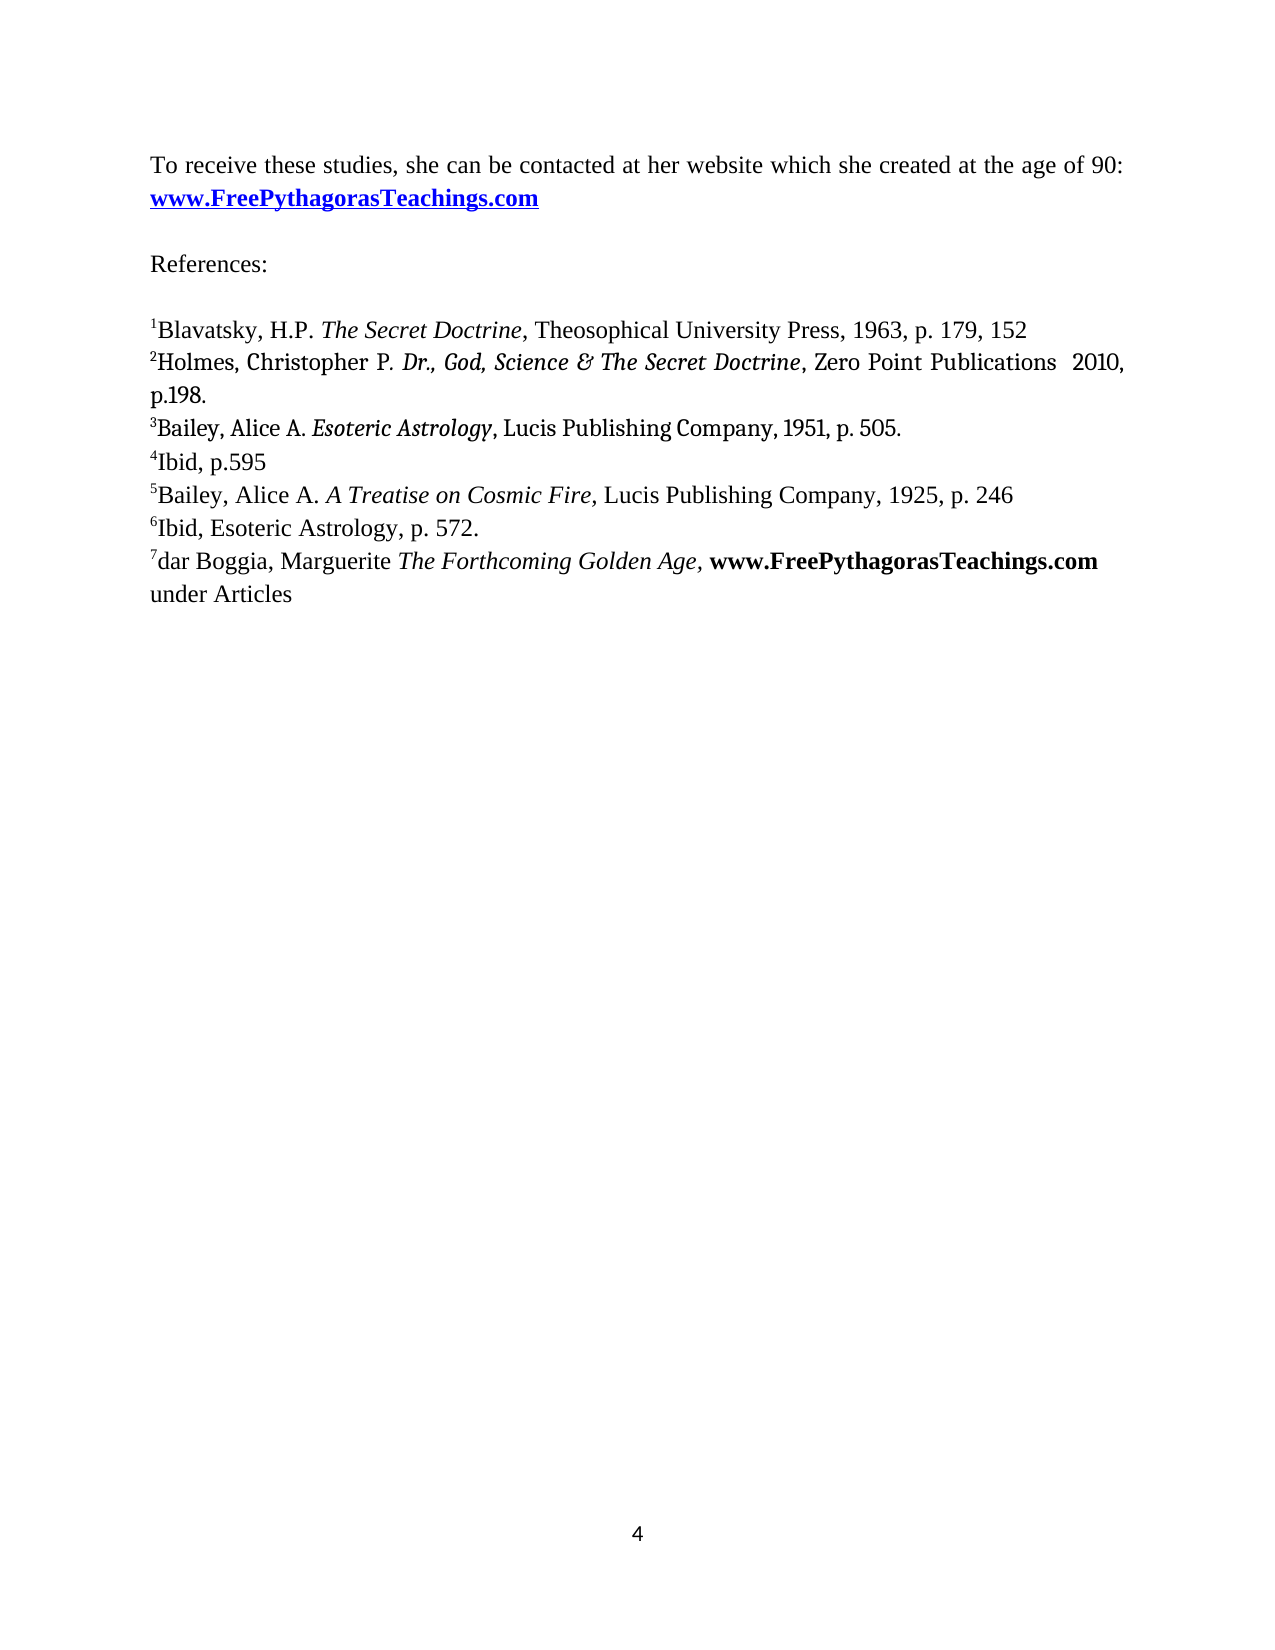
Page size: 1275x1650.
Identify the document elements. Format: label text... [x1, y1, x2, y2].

text 4Ibid, p.595 [150, 447, 1125, 476]
text 3Bailey, Alice A. Esoteric Astrology, Lucis Publishing Company, 1951, p. 505. [150, 414, 1125, 443]
text 7dar Boggia, Marguerite The Forthcoming Golden Age, www.FreePythagorasTeachings.com under Articles [150, 546, 1125, 608]
text 1Blavatsky, H.P. The Secret Doctrine, Theosophical University Press, 1963, p. 179, 152 [150, 315, 1125, 344]
text 2Holmes, Christopher P. Dr., God, Science & The Secret Doctrine, Zero Point Publications 2010, p.198. [150, 348, 1125, 410]
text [150, 150, 1125, 212]
text References: [150, 249, 1125, 278]
text 5Bailey, Alice A. A Treatise on Cosmic Fire, Lucis Publishing Company, 1925, p. 246 [150, 480, 1125, 509]
text 6Ibid, Esoteric Astrology, p. 572. [150, 513, 1125, 542]
